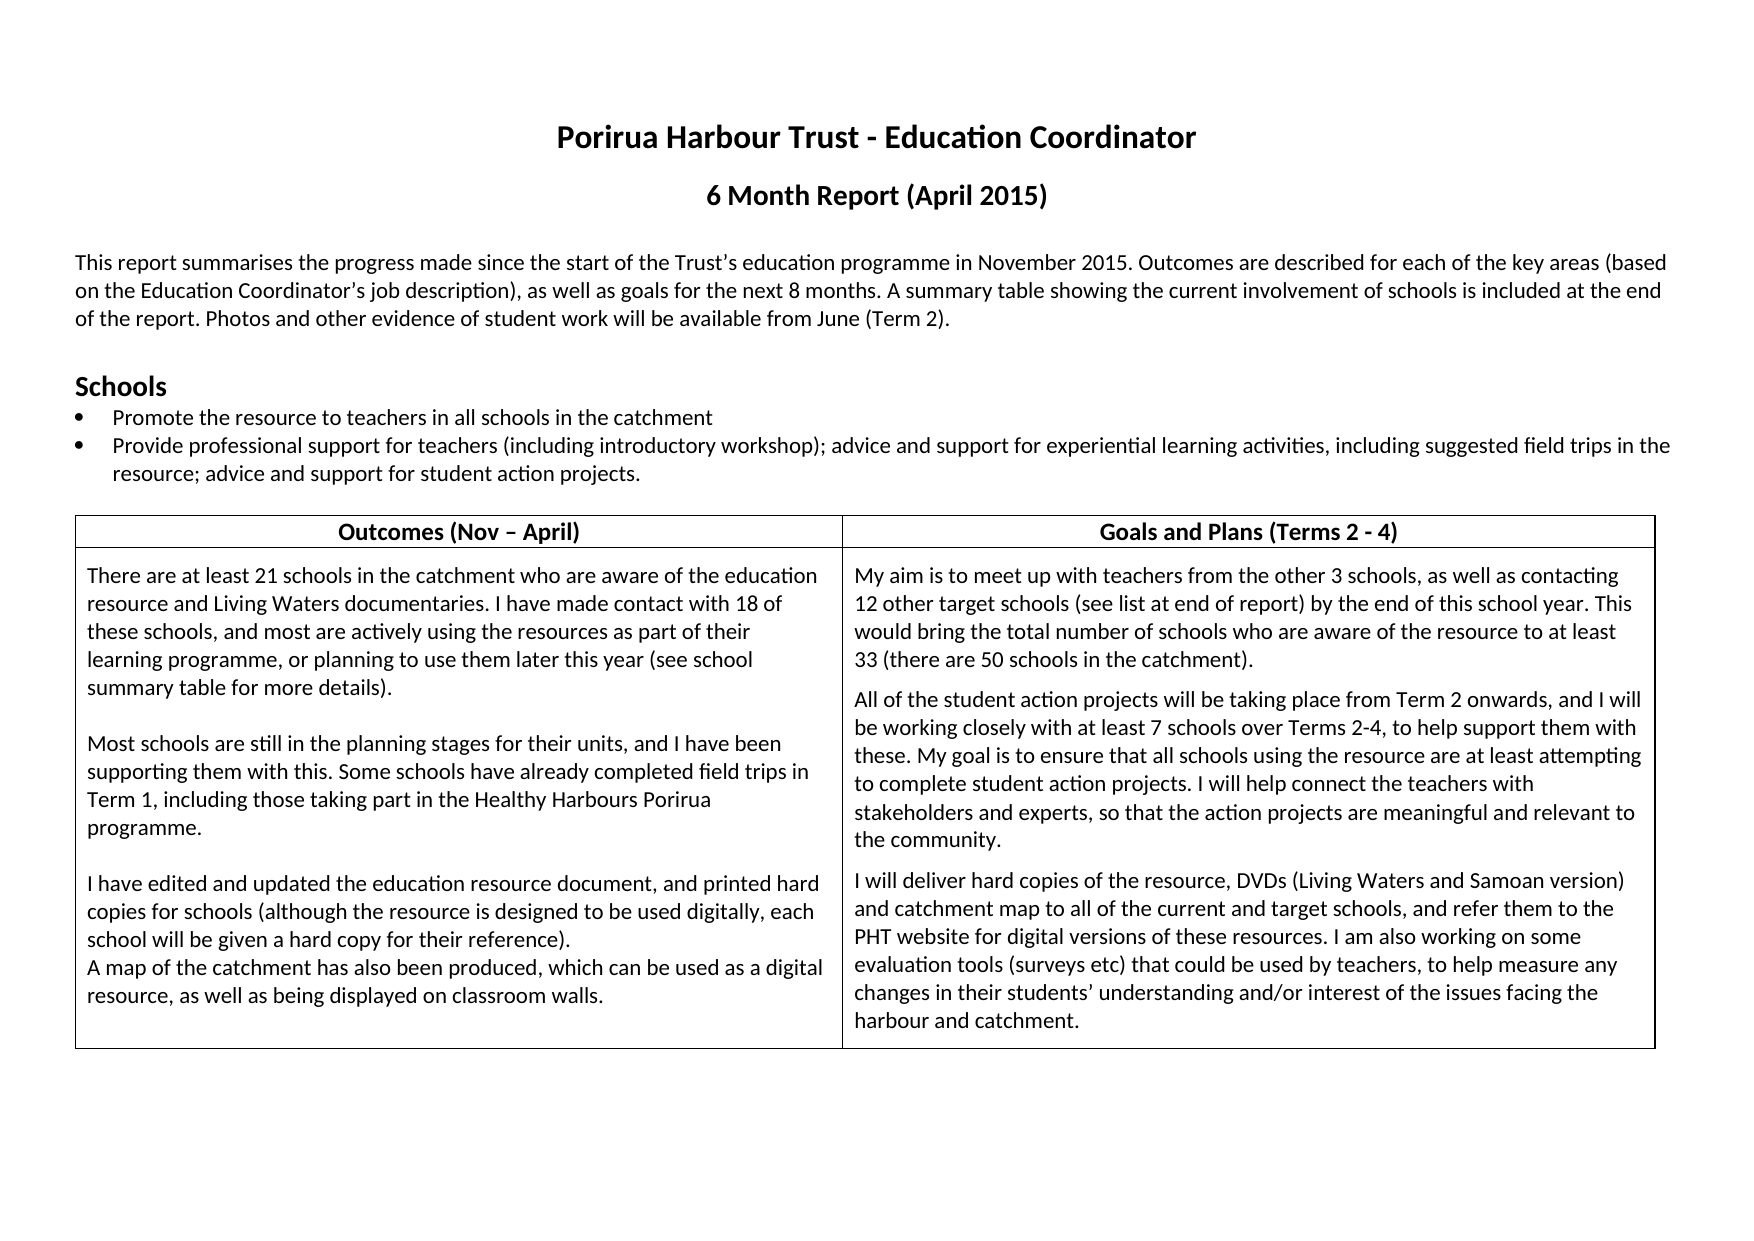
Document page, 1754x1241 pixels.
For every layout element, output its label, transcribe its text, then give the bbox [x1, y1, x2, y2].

table_cell There are at least 21 schools in the catchment who are aware of the education resource and Living Waters documentaries. I have made contact with 18 of these schools, and most are actively using the resources as part of their learning programme, or planning to use them later this year (see school summary table for more details). Most schools are still in the planning stages for their units, and I have been supporting them with this. Some schools have already completed field trips in Term 1, including those taking part in the Healthy Harbours Porirua programme. I have edited and updated the education resource document, and printed hard copies for schools (although the resource is designed to be used digitally, each school will be given a hard copy for their reference). A map of the catchment has also been produced, which can be used as a digital resource, as well as being displayed on classroom walls. [76, 548, 842, 1048]
text Porirua Harbour Trust - Education Coordinator [75, 116, 1679, 156]
table_header Outcomes (Nov – April) [76, 516, 842, 547]
table_cell My aim is to meet up with teachers from the other 3 schools, as well as contacting 12 other target schools (see list at end of report) by the end of this school year. This would bring the total number of schools who are aware of the resource to at least 33 (there are 50 schools in the catchment). All of the student action projects will be taking place from Term 2 onwards, and I will be working closely with at least 7 schools over Terms 2-4, to help support them with these. My goal is to ensure that all schools using the resource are at least attempting to complete student action projects. I will help connect the teachers with stakeholders and experts, so that the action projects are meaningful and relevant to the community. I will deliver hard copies of the resource, DVDs (Living Waters and Samoan version) and catchment map to all of the current and target schools, and refer them to the PHT website for digital versions of these resources. I am also working on some evaluation tools (surveys etc) that could be used by teachers, to help measure any changes in their students’ understanding and/or interest of the issues facing the harbour and catchment. [843, 548, 1654, 1048]
text This report summarises the progress made since the start of the Trust’s education programme in November 2015. Outcomes are described for each of the key areas (based on the Education Coordinator’s job description), as well as goals for the next 8 months. A summary table showing the current involvement of schools is included at the end of the report. Photos and other evidence of student work will be available from June (Term 2). [75, 248, 1679, 332]
list Promote the resource to teachers in all schools in the catchment [75, 403, 1679, 431]
text Schools [75, 368, 1679, 403]
text 6 Month Report (April 2015) [75, 177, 1679, 212]
table_header Goals and Plans (Terms 2 - 4) [843, 516, 1654, 547]
list Provide professional support for teachers (including introductory workshop); advice and support for experiential learning activities, including suggested field trips in the resource; advice and support for student action projects. [75, 431, 1679, 487]
